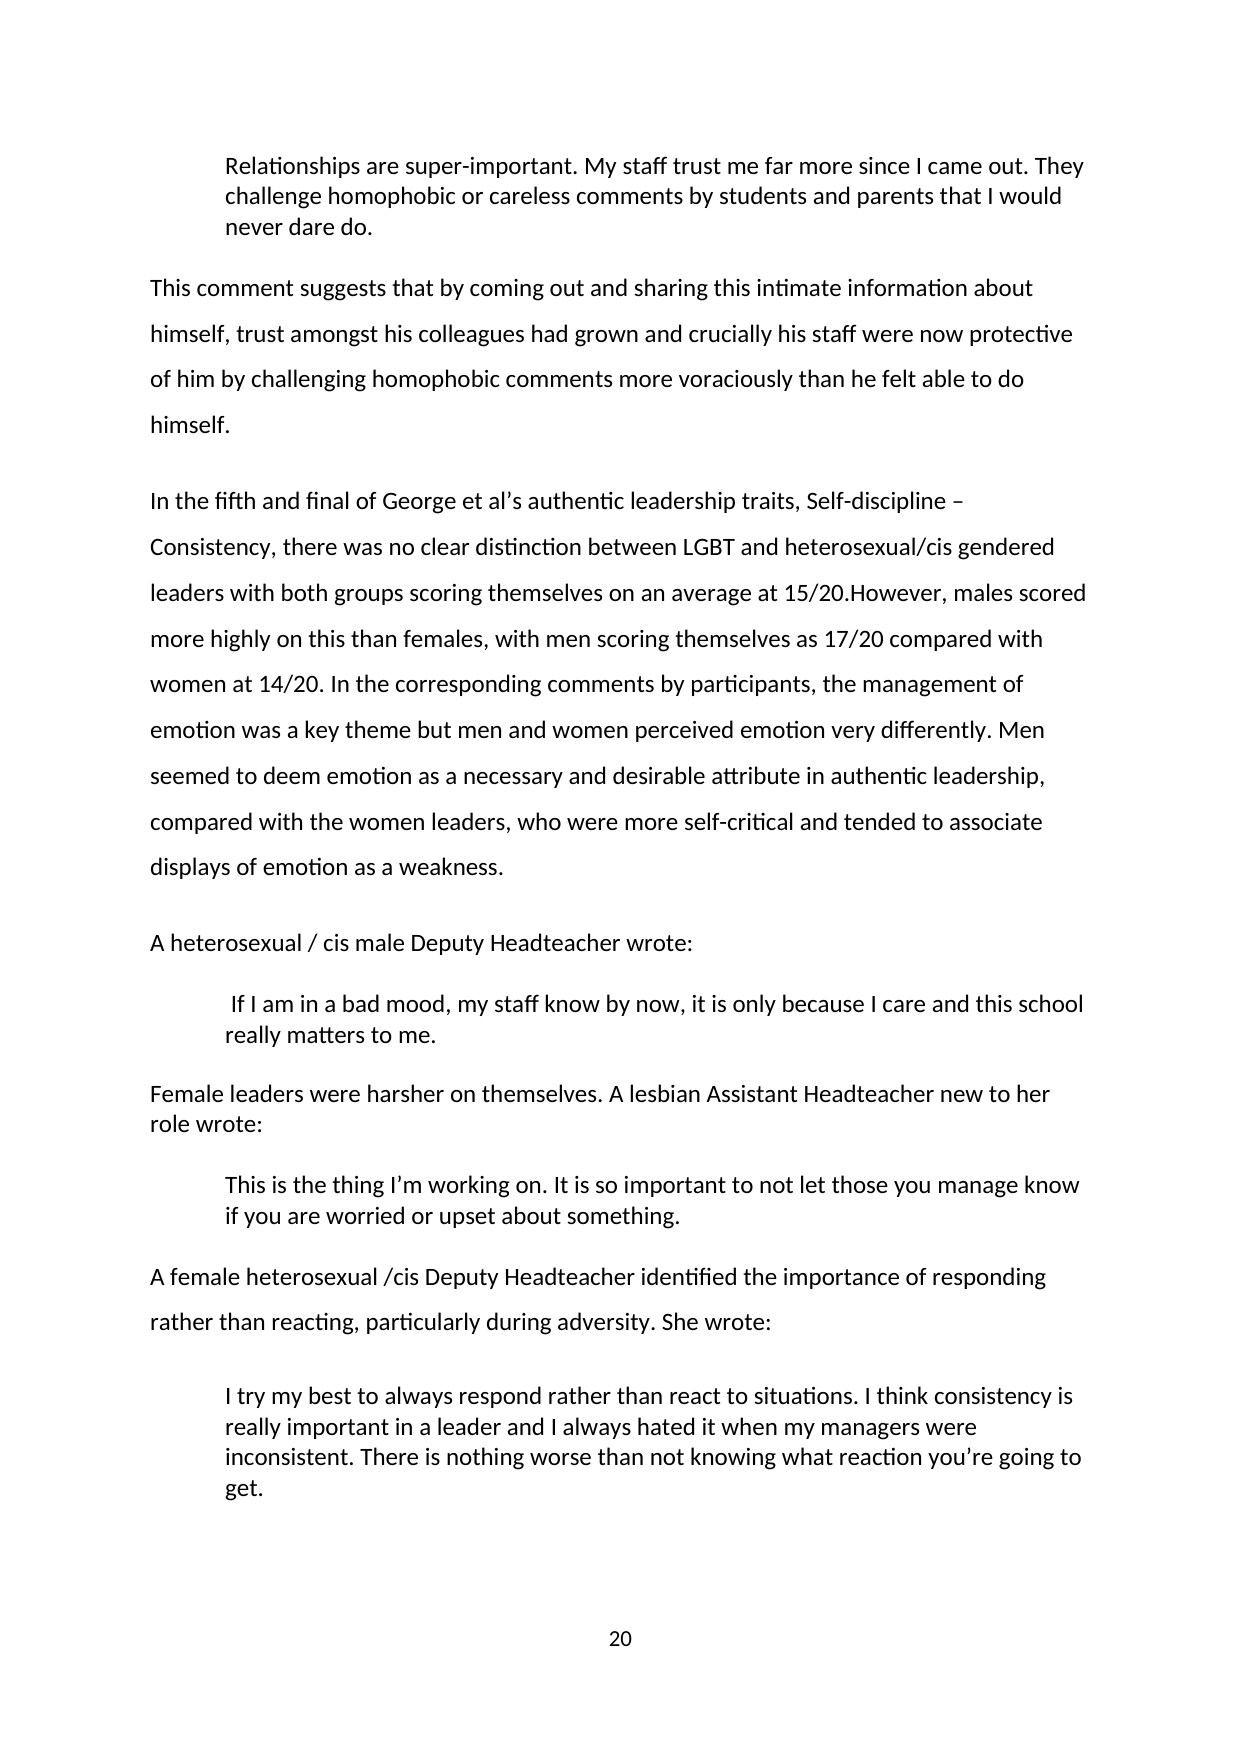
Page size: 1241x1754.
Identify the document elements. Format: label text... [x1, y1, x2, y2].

text A heterosexual / cis male Deputy Headteacher wrote: [150, 928, 1090, 958]
text In the fifth and final of George et al’s authentic leadership traits, Self-discipline – Consistency, there was no clear distinction between LGBT and heterosexual/cis gendered leaders with both groups scoring themselves on an average at 15/20.However, males scored more highly on this than females, with men scoring themselves as 17/20 compared with women at 14/20. In the corresponding comments by participants, the management of emotion was a key theme but men and women perceived emotion very differently. Men seemed to deem emotion as a necessary and desirable attribute in authentic leadership, compared with the women leaders, who were more self-critical and tended to associate displays of emotion as a weakness. [150, 486, 1090, 882]
text If I am in a bad mood, my staff know by now, it is only because I care and this school really matters to me. [225, 989, 1090, 1050]
text Relationships are super-important. My staff trust me far more since I came out. They challenge homophobic or careless comments by students and parents that I would never dare do. [225, 150, 1090, 242]
text I try my best to always respond rather than react to situations. I think consistency is really important in a leader and I always hated it when my managers were inconsistent. There is nothing worse than not knowing what reaction you’re going to get. [225, 1380, 1090, 1502]
text Female leaders were harsher on themselves. A lesbian Assistant Headteacher new to her role wrote: [150, 1078, 1090, 1139]
text This comment suggests that by coming out and sharing this intimate information about himself, trust amongst his colleagues had grown and crucially his staff were now protective of him by challenging homophobic comments more voraciously than he felt able to do himself. [150, 272, 1090, 440]
text This is the thing I’m working on. It is so important to not let those you manage know if you are worried or upset about something. [225, 1169, 1090, 1230]
text A female heterosexual /cis Deputy Headteacher identified the importance of responding rather than reacting, particularly during adversity. She wrote: [150, 1261, 1090, 1337]
